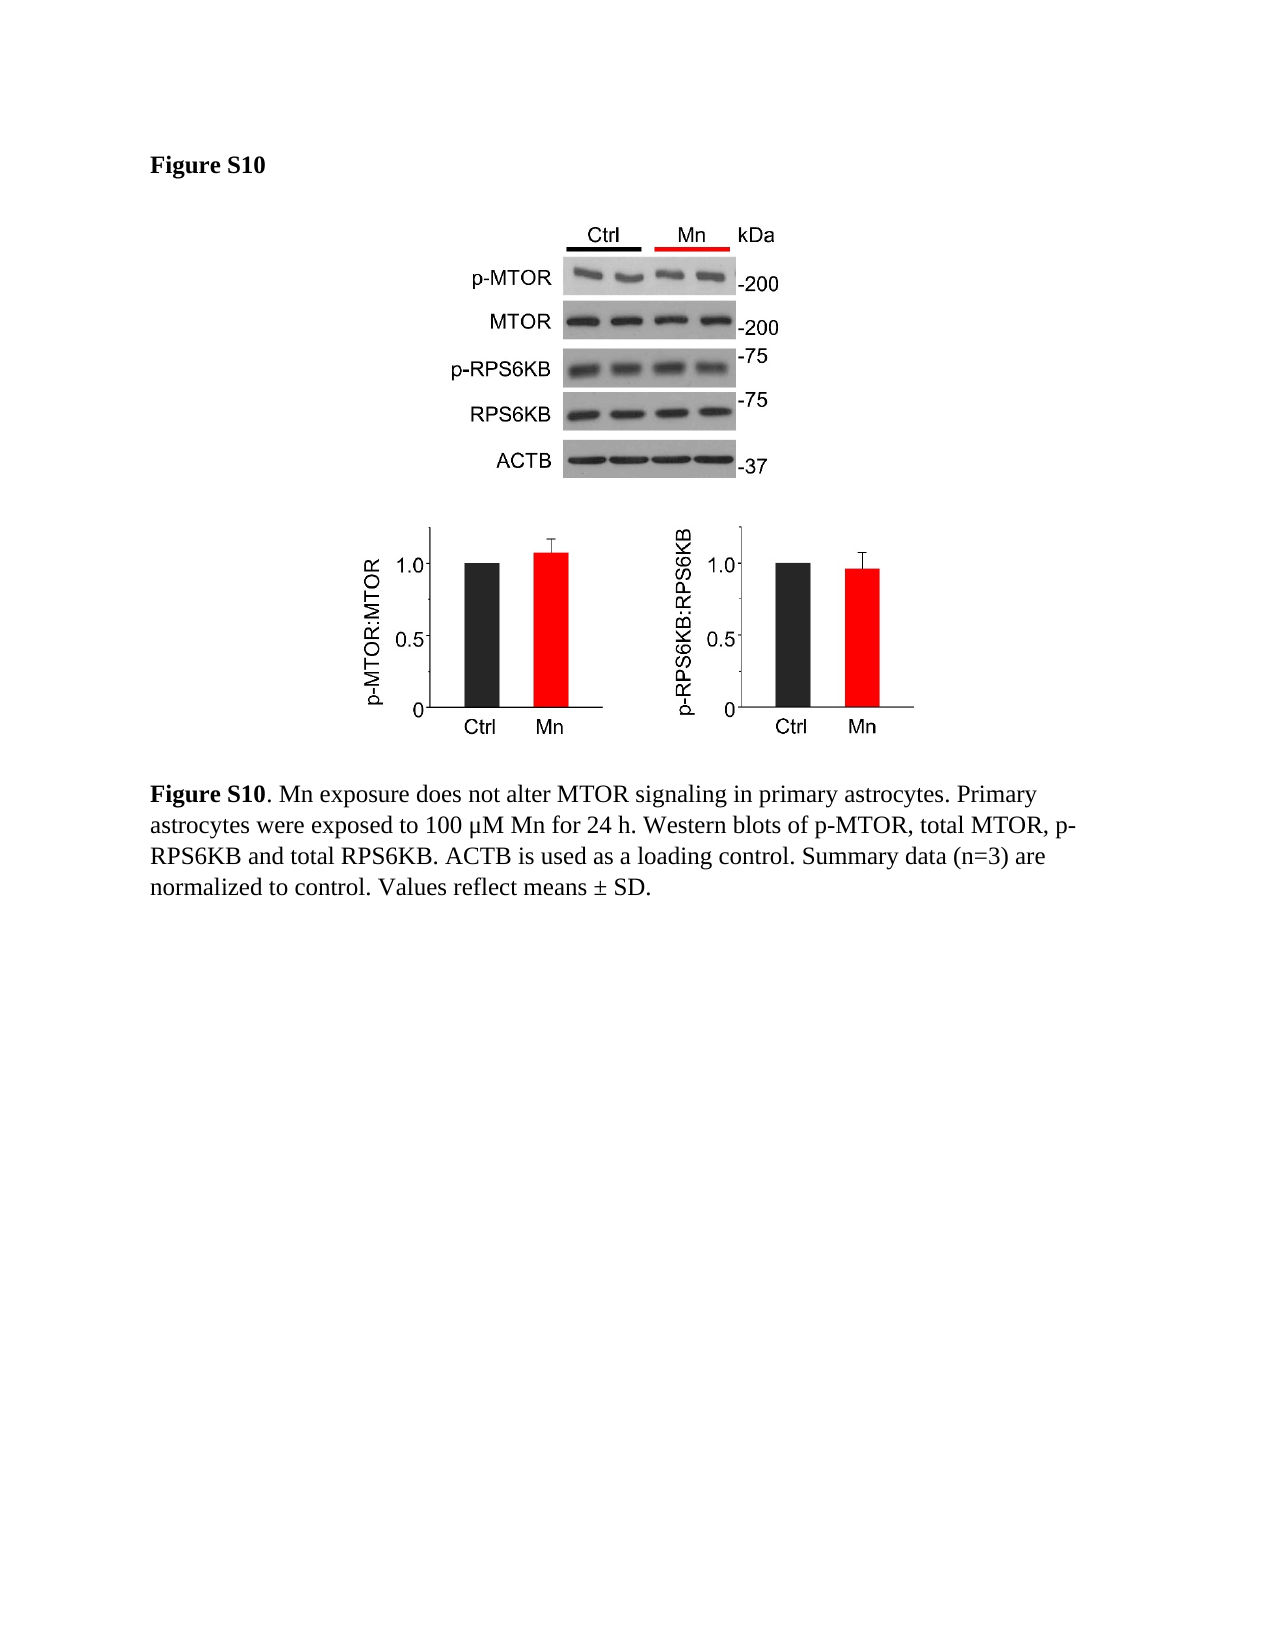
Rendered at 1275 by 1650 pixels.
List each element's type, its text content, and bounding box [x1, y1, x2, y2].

text Figure S10. Mn exposure does not alter MTOR signaling in primary astrocytes. Primary astrocytes were exposed to 100 μM Mn for 24 h. Western blots of p-MTOR, total MTOR, p-RPS6KB and total RPS6KB. ACTB is used as a loading control. Summary data (n=3) are normalized to control. Values reflect means ± SD. [150, 779, 1125, 901]
text Figure S10 [150, 150, 1125, 179]
picture [333, 197, 942, 761]
